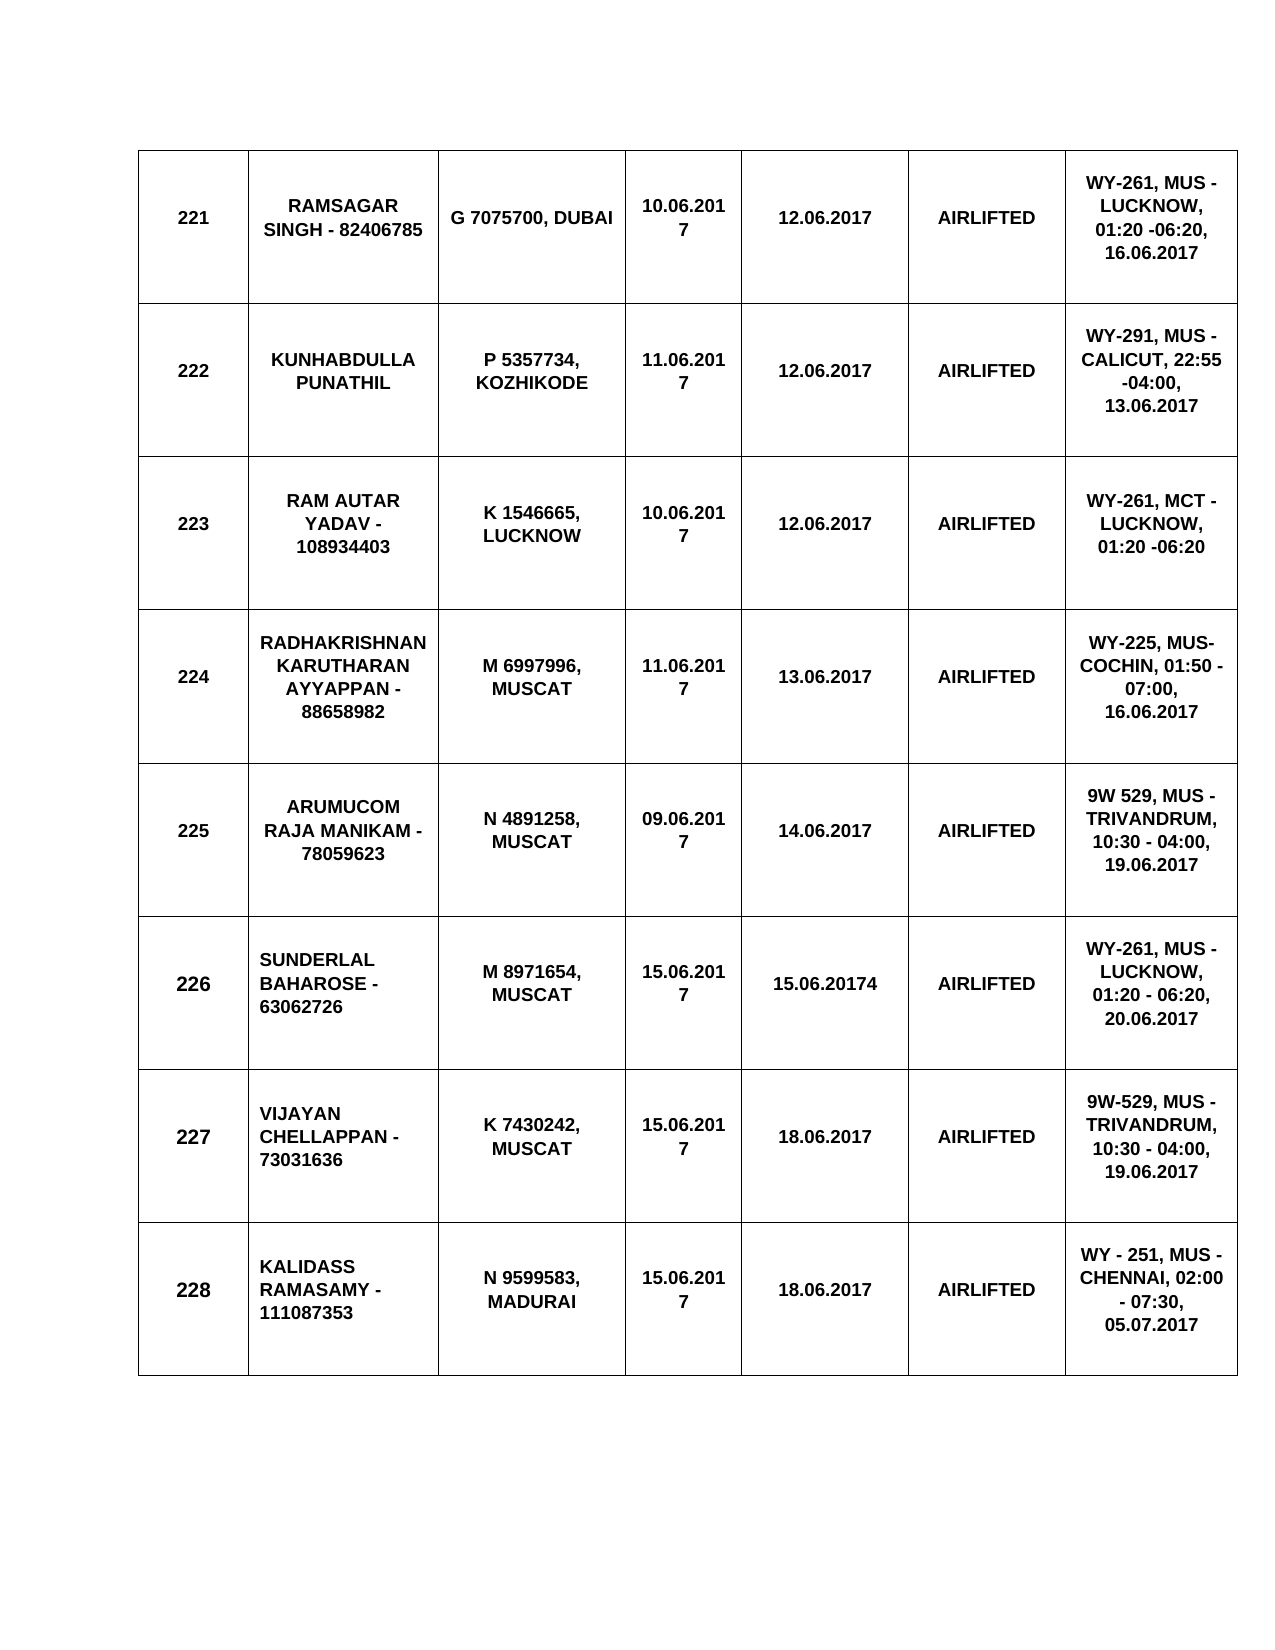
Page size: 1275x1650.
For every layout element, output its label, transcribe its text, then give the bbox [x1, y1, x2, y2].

table_cell 14.06.2017 [742, 764, 908, 916]
table_cell M 6997996, MUSCAT [439, 610, 625, 762]
table_cell AIRLIFTED [909, 151, 1065, 303]
table_cell WY-261, MCT - LUCKNOW, 01:20 -06:20 [1066, 457, 1237, 609]
table_cell WY-261, MUS - LUCKNOW, 01:20 -06:20, 16.06.2017 [1066, 151, 1237, 303]
table_cell 11.06.2017 [626, 304, 741, 456]
table_cell K 1546665, LUCKNOW [439, 457, 625, 609]
table_cell G 7075700, DUBAI [439, 151, 625, 303]
table_cell 10.06.2017 [626, 151, 741, 303]
table_cell 222 [139, 304, 248, 456]
table_cell N 9599583, MADURAI [439, 1223, 625, 1375]
table_cell K 7430242, MUSCAT [439, 1070, 625, 1222]
table_cell WY - 251, MUS - CHENNAI, 02:00 - 07:30, 05.07.2017 [1066, 1223, 1237, 1375]
table_cell 223 [139, 457, 248, 609]
table_cell 9W 529, MUS - TRIVANDRUM, 10:30 - 04:00, 19.06.2017 [1066, 764, 1237, 916]
table_cell 221 [139, 151, 248, 303]
table_cell 11.06.2017 [626, 610, 741, 762]
table_cell 15.06.2017 [626, 917, 741, 1069]
table_cell AIRLIFTED [909, 457, 1065, 609]
table_cell KUNHABDULLA PUNATHIL [249, 304, 438, 456]
table_cell 12.06.2017 [742, 457, 908, 609]
table_cell ARUMUCOM RAJA MANIKAM - 78059623 [249, 764, 438, 916]
table_cell 225 [139, 764, 248, 916]
table_cell 224 [139, 610, 248, 762]
table_cell P 5357734, KOZHIKODE [439, 304, 625, 456]
table_cell AIRLIFTED [909, 917, 1065, 1069]
table_cell 18.06.2017 [742, 1223, 908, 1375]
table_cell 10.06.2017 [626, 457, 741, 609]
table_cell AIRLIFTED [909, 1223, 1065, 1375]
table_cell M 8971654, MUSCAT [439, 917, 625, 1069]
table_cell WY-291, MUS - CALICUT, 22:55 -04:00, 13.06.2017 [1066, 304, 1237, 456]
table_cell 12.06.2017 [742, 151, 908, 303]
table_cell RADHAKRISHNAN KARUTHARAN AYYAPPAN - 88658982 [249, 610, 438, 762]
table_cell AIRLIFTED [909, 610, 1065, 762]
table_cell 228 [139, 1223, 248, 1375]
table_cell KALIDASS RAMASAMY - 111087353 [249, 1223, 438, 1375]
table_cell AIRLIFTED [909, 304, 1065, 456]
table_cell 9W-529, MUS - TRIVANDRUM, 10:30 - 04:00, 19.06.2017 [1066, 1070, 1237, 1222]
table_cell 18.06.2017 [742, 1070, 908, 1222]
table_cell WY-261, MUS - LUCKNOW, 01:20 - 06:20, 20.06.2017 [1066, 917, 1237, 1069]
table_cell AIRLIFTED [909, 1070, 1065, 1222]
table_cell 226 [139, 917, 248, 1069]
table_cell RAM AUTAR YADAV - 108934403 [249, 457, 438, 609]
table_cell 15.06.20174 [742, 917, 908, 1069]
table_cell N 4891258, MUSCAT [439, 764, 625, 916]
table_cell 15.06.2017 [626, 1223, 741, 1375]
table_cell SUNDERLAL BAHAROSE - 63062726 [249, 917, 438, 1069]
table_cell RAMSAGAR SINGH - 82406785 [249, 151, 438, 303]
table_cell 13.06.2017 [742, 610, 908, 762]
table_cell WY-225, MUS- COCHIN, 01:50 -07:00, 16.06.2017 [1066, 610, 1237, 762]
table_cell 12.06.2017 [742, 304, 908, 456]
table_cell 227 [139, 1070, 248, 1222]
table_cell VIJAYAN CHELLAPPAN - 73031636 [249, 1070, 438, 1222]
table_cell 15.06.2017 [626, 1070, 741, 1222]
table_cell AIRLIFTED [909, 764, 1065, 916]
table_cell 09.06.2017 [626, 764, 741, 916]
